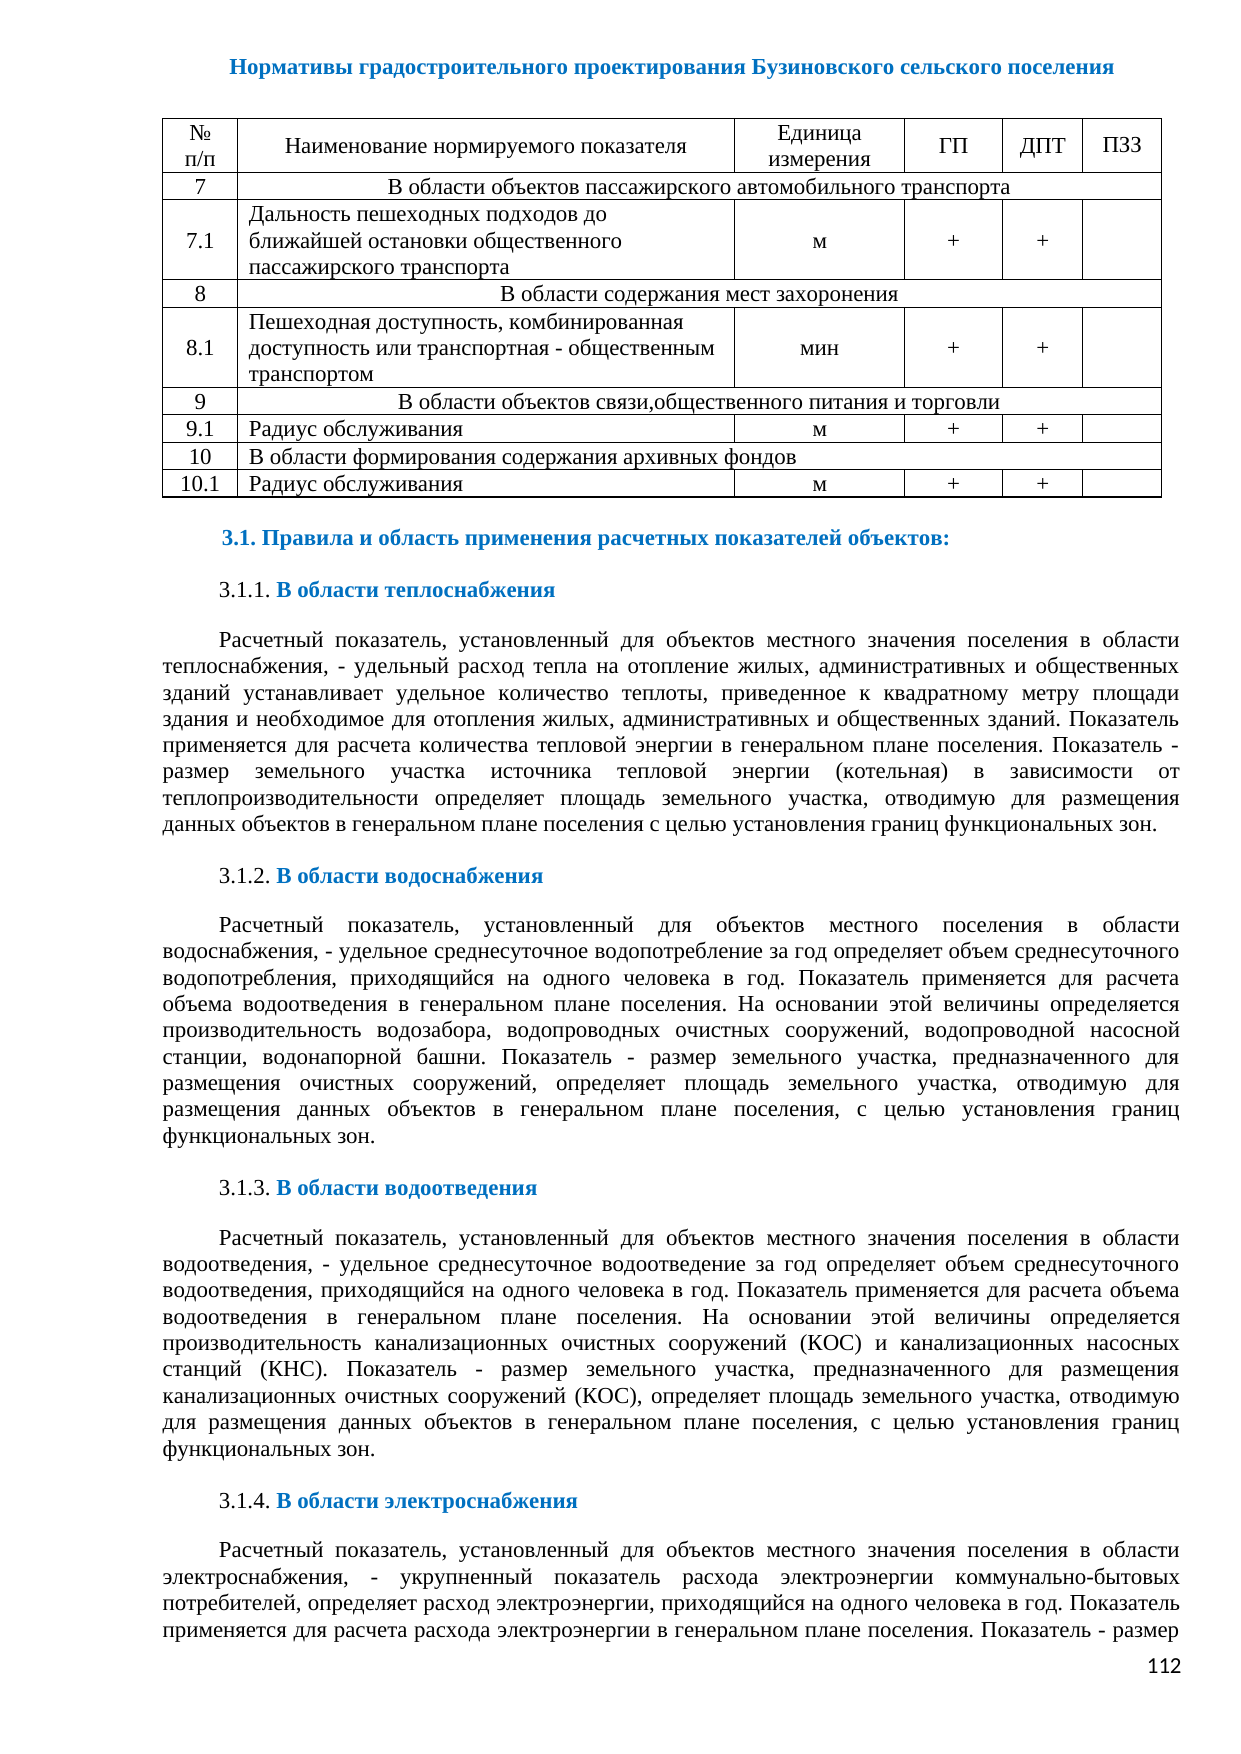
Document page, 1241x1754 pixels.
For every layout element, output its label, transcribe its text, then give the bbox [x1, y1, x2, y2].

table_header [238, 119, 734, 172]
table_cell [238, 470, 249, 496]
text Расчетный показатель, установленный для объектов местного поселения в области водоснабжения, - удельное среднесуточное водопотребление за год определяет объем среднесуточного водопотребления, приходящийся на одного человека в год. Показатель применяется для расчета объема водоотведения в генеральном плане поселения. На основании этой величины определяется производительность водозабора, водопроводных очистных сооружений, водопроводной насосной станции, водонапорной башни. Показатель - размер земельного участка, предназначенного для размещения очистных сооружений, определяет площадь земельного участка, отводимую для размещения данных объектов в генеральном плане поселения, с целью установления границ функциональных зон. [162, 911, 1181, 1148]
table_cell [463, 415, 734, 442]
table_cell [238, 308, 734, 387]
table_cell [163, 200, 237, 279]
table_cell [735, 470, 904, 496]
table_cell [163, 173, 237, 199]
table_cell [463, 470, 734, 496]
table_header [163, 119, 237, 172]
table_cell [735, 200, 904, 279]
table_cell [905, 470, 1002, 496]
text 3.1.1. В области теплоснабжения [162, 577, 1181, 603]
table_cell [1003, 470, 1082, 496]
text 3.1.4. В области электроснабжения [162, 1487, 1181, 1514]
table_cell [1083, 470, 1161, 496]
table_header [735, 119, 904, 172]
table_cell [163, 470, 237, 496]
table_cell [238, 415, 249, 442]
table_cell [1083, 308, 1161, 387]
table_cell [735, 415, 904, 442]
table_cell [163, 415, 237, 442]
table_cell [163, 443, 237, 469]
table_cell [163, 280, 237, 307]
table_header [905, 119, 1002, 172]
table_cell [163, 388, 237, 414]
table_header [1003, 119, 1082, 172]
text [162, 1537, 1181, 1642]
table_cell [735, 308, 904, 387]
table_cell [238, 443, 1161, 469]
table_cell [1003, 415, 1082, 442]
text 3.1.2. В области водоснабжения [162, 862, 1181, 888]
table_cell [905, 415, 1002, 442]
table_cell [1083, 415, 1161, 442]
text Расчетный показатель, установленный для объектов местного значения поселения в области водоотведения, - удельное среднесуточное водоотведение за год определяет объем среднесуточного водоотведения, приходящийся на одного человека в год. Показатель применяется для расчета объема водоотведения в генеральном плане поселения. На основании этой величины определяется производительность канализационных очистных сооружений (КОС) и канализационных насосных станций (КНС). Показатель - размер земельного участка, предназначенного для размещения канализационных очистных сооружений (КОС), определяет площадь земельного участка, отводимую для размещения данных объектов в генеральном плане поселения, с целью установления границ функциональных зон. [162, 1224, 1181, 1461]
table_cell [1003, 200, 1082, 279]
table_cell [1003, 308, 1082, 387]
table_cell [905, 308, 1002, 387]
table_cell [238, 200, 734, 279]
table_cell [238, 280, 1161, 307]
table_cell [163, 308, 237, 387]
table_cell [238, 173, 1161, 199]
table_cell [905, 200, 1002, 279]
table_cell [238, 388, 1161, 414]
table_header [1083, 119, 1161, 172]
title 3.1. Правила и область применения расчетных показателей объектов: [162, 524, 1181, 550]
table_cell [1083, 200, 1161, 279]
text Расчетный показатель, установленный для объектов местного значения поселения в области теплоснабжения, - удельный расход тепла на отопление жилых, административных и общественных зданий устанавливает удельное количество теплоты, приведенное к квадратному метру площади здания и необходимое для отопления жилых, административных и общественных зданий. Показатель применяется для расчета количества тепловой энергии в генеральном плане поселения. Показатель - размер земельного участка источника тепловой энергии (котельная) в зависимости от теплопроизводительности определяет площадь земельного участка, отводимую для размещения данных объектов в генеральном плане поселения с целью установления границ функциональных зон. [162, 626, 1181, 837]
text 3.1.3. В области водоотведения [162, 1174, 1181, 1201]
